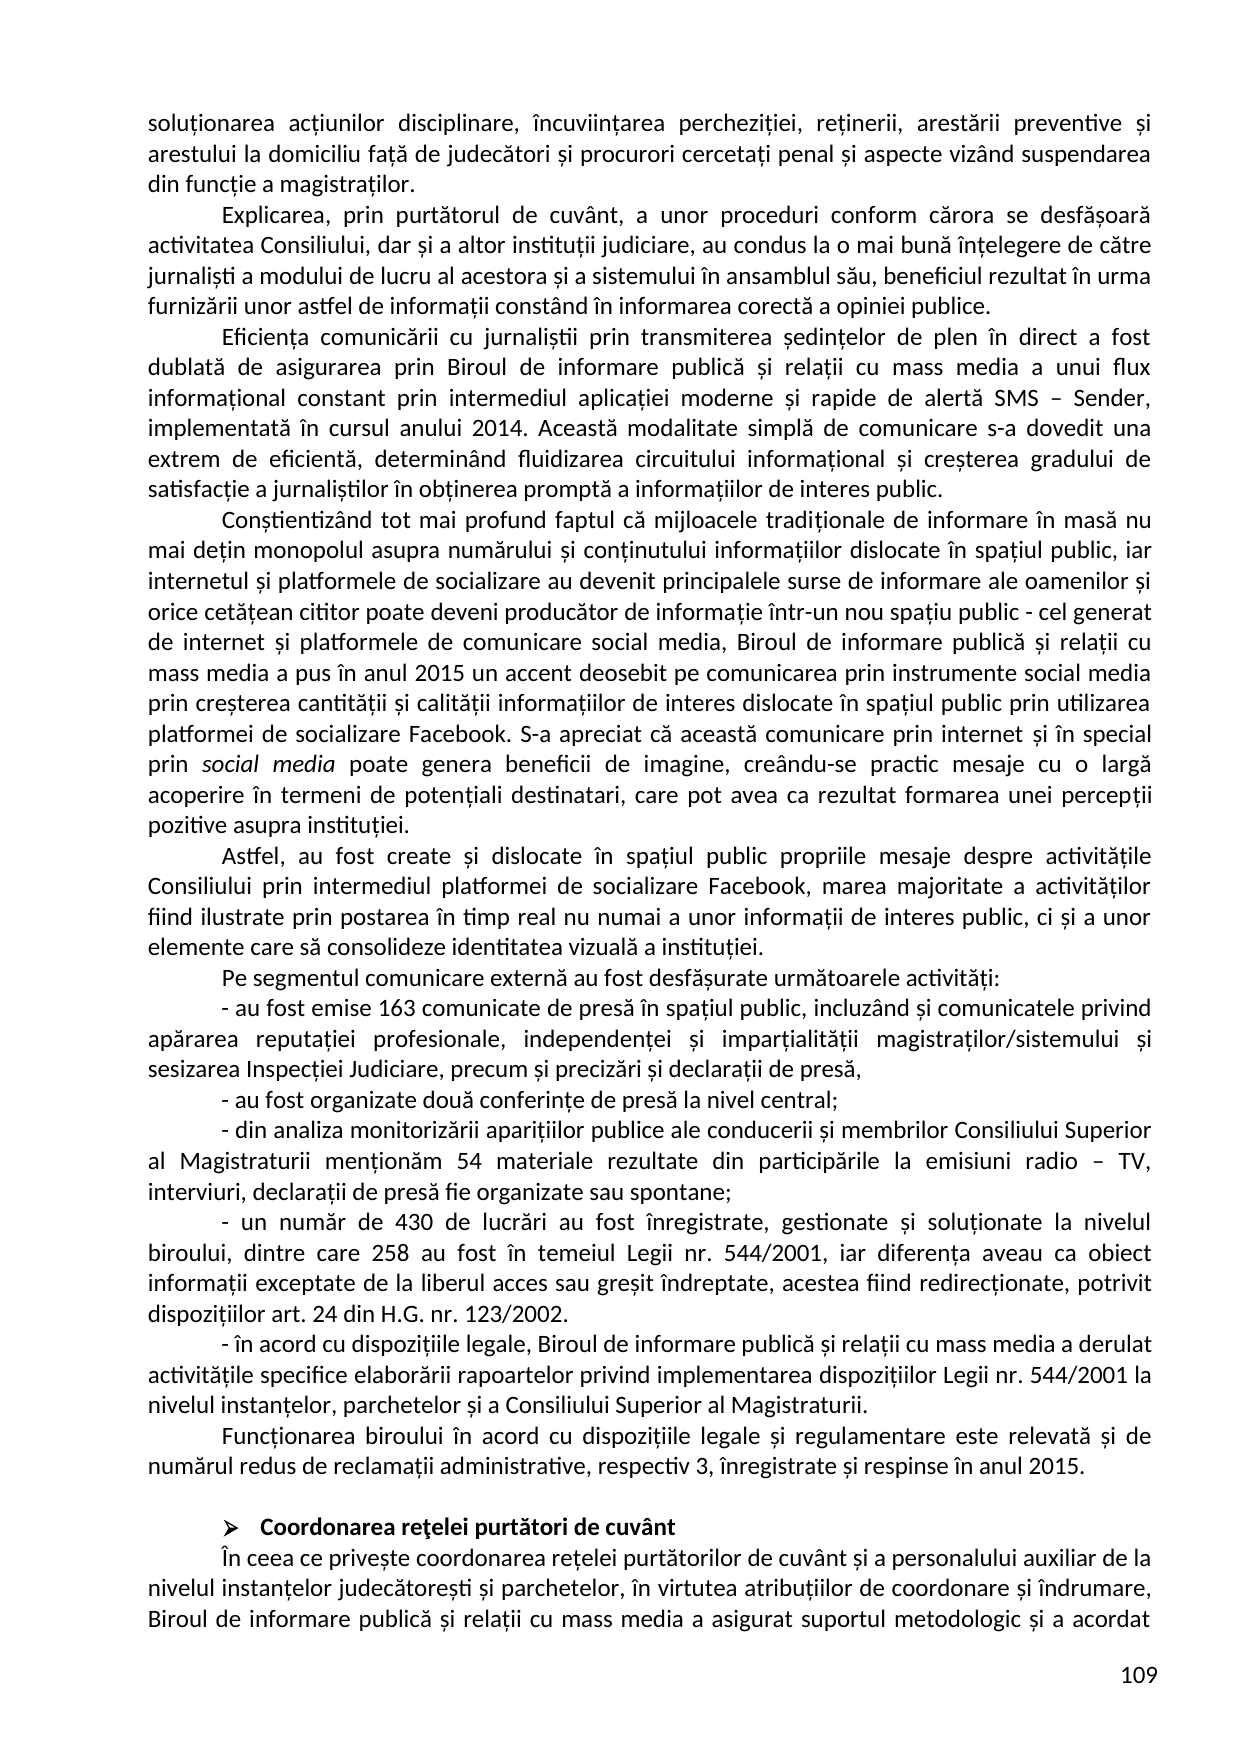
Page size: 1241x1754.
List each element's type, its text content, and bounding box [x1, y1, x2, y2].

list Coordonarea reţelei purtători de cuvânt [223, 1511, 1158, 1542]
text - în acord cu dispoziţiile legale, Biroul de informare publică şi relaţii cu mass media a derulat activităţile specifice elaborării rapoartelor privind implementarea dispoziţiilor Legii nr. 544/2001 la nivelul instanţelor, parchetelor şi a Consiliului Superior al Magistraturii. [148, 1328, 1153, 1420]
text Conştientizând tot mai profund faptul că mijloacele tradiționale de informare în masă nu mai dețin monopolul asupra numărului și conținutului informațiilor dislocate în spațiul public, iar internetul și platformele de socializare au devenit principalele surse de informare ale oamenilor şi orice cetățean cititor poate deveni producător de informație într-un nou spațiu public - cel generat de internet și platformele de comunicare social media, Biroul de informare publică şi relaţii cu mass media a pus în anul 2015 un accent deosebit pe comunicarea prin instrumente social media prin creşterea cantităţii şi calităţii informaţiilor de interes dislocate în spaţiul public prin utilizarea platformei de socializare Facebook. S-a apreciat că această comunicare prin internet și în special prin social media poate genera beneficii de imagine, creându-se practic mesaje cu o largă acoperire în termeni de potențiali destinatari, care pot avea ca rezultat formarea unei percepții pozitive asupra instituției. [148, 504, 1153, 840]
text Astfel, au fost create şi dislocate în spaţiul public propriile mesaje despre activităţile Consiliului prin intermediul platformei de socializare Facebook, marea majoritate a activităţilor fiind ilustrate prin postarea în timp real nu numai a unor informaţii de interes public, ci şi a unor elemente care să consolideze identitatea vizuală a instituţiei. [148, 840, 1153, 962]
text - un număr de 430 de lucrări au fost înregistrate, gestionate şi soluţionate la nivelul biroului, dintre care 258 au fost în temeiul Legii nr. 544/2001, iar diferenţa aveau ca obiect informaţii exceptate de la liberul acces sau greşit îndreptate, acestea fiind redirecţionate, potrivit dispoziţiilor art. 24 din H.G. nr. 123/2002. [148, 1206, 1153, 1328]
text Pe segmentul comunicare externă au fost desfăşurate următoarele activităţi: [148, 962, 1153, 992]
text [148, 1542, 1153, 1633]
text - au fost emise 163 comunicate de presă în spaţiul public, incluzând şi comunicatele privind apărarea reputaţiei profesionale, independenţei şi imparţialităţii magistraţilor/sistemului şi sesizarea Inspecţiei Judiciare, precum şi precizări şi declaraţii de presă, [148, 992, 1153, 1084]
text Eficienţa comunicării cu jurnaliştii prin transmiterea şedinţelor de plen în direct a fost dublată de asigurarea prin Biroul de informare publică şi relaţii cu mass media a unui flux informaţional constant prin intermediul aplicaţiei moderne şi rapide de alertă SMS – Sender, implementată în cursul anului 2014. Această modalitate simplă de comunicare s-a dovedit una extrem de eficientă, determinând fluidizarea circuitului informaţional şi creşterea gradului de satisfacţie a jurnaliştilor în obţinerea promptă a informaţiilor de interes public. [148, 321, 1153, 504]
text Explicarea, prin purtătorul de cuvânt, a unor proceduri conform cărora se desfăşoară activitatea Consiliului, dar şi a altor instituţii judiciare, au condus la o mai bună înţelegere de către jurnalişti a modului de lucru al acestora şi a sistemului în ansamblul său, beneficiul rezultat în urma furnizării unor astfel de informaţii constând în informarea corectă a opiniei publice. [148, 199, 1153, 321]
text - din analiza monitorizării apariţiilor publice ale conducerii şi membrilor Consiliului Superior al Magistraturii menţionăm 54 materiale rezultate din participările la emisiuni radio – TV, interviuri, declaraţii de presă fie organizate sau spontane; [148, 1114, 1153, 1206]
text - au fost organizate două conferinţe de presă la nivel central; [148, 1084, 1153, 1114]
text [148, 107, 1153, 199]
text Funcţionarea biroului în acord cu dispoziţiile legale şi regulamentare este relevată şi de numărul redus de reclamaţii administrative, respectiv 3, înregistrate şi respinse în anul 2015. [148, 1420, 1153, 1481]
